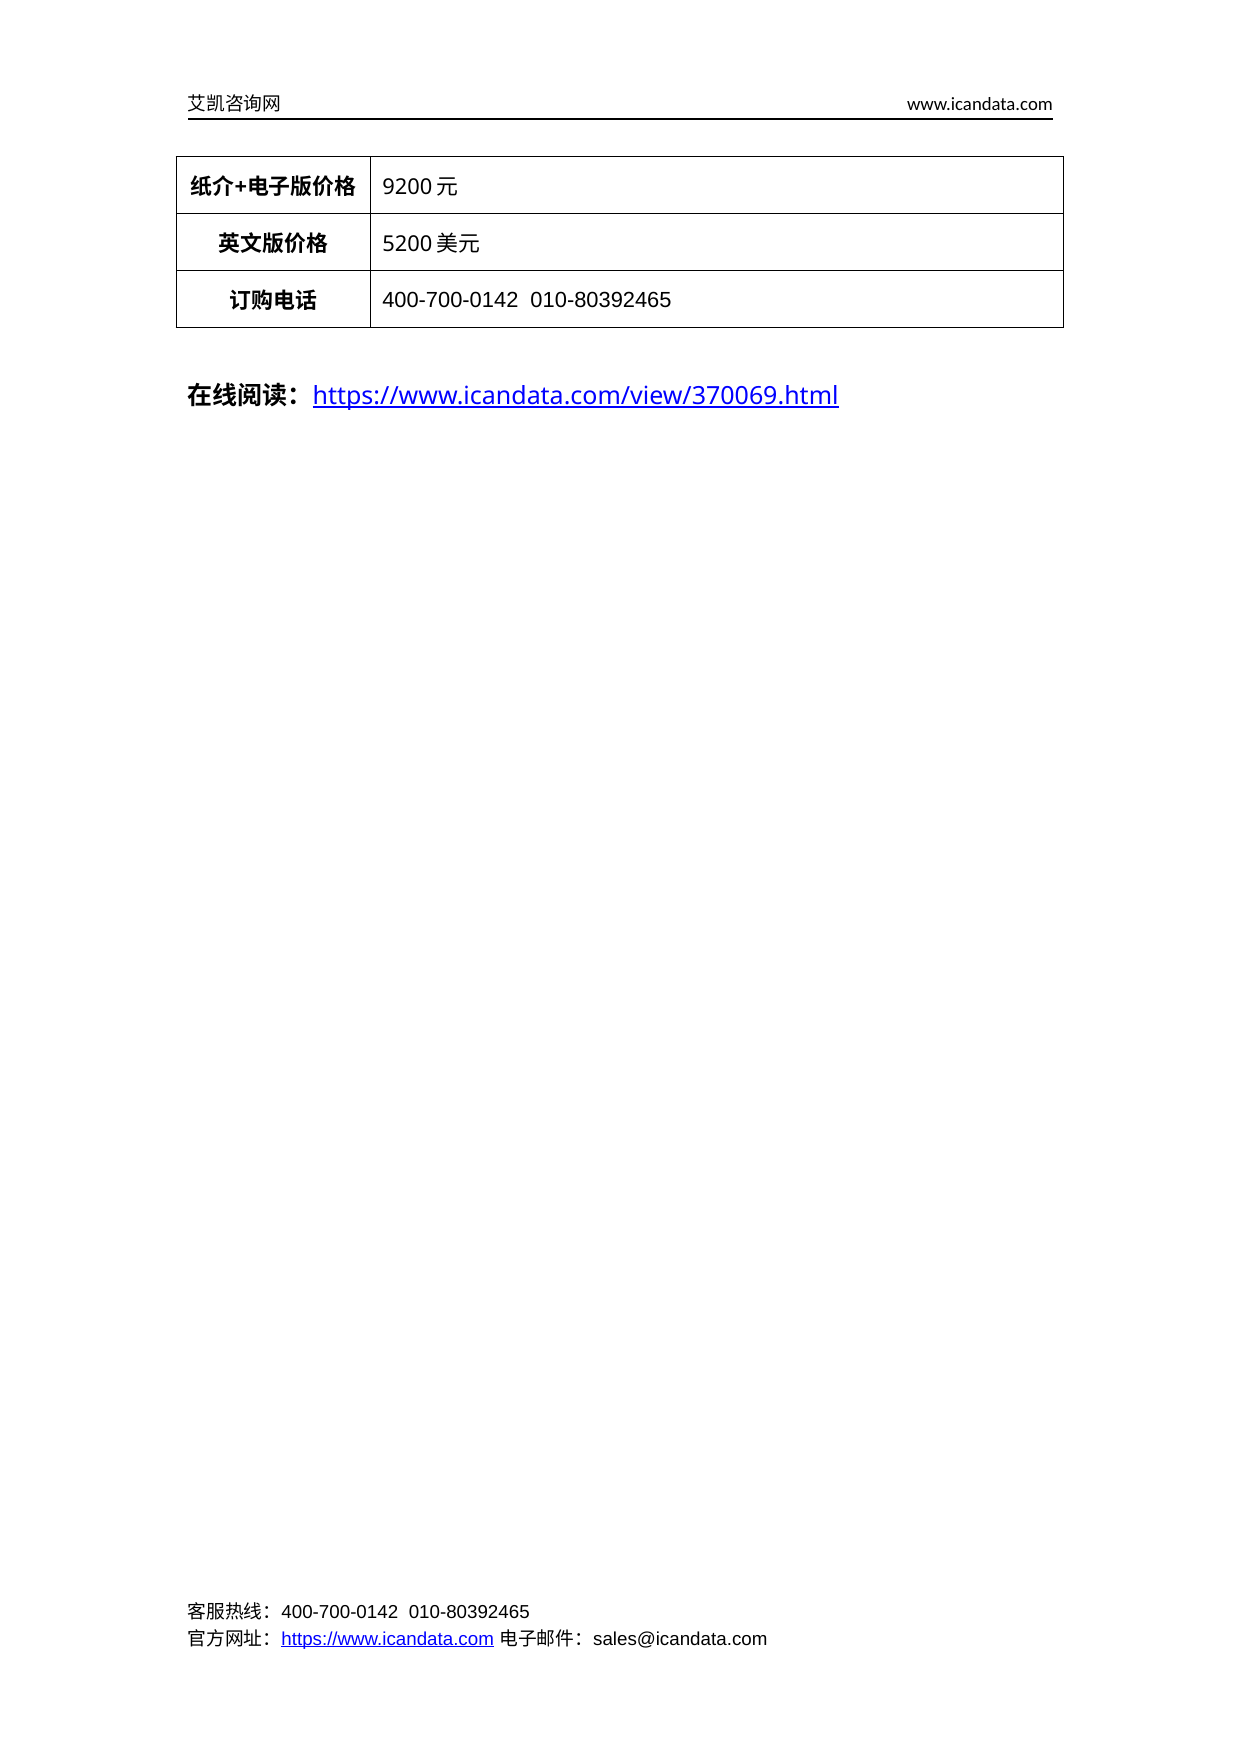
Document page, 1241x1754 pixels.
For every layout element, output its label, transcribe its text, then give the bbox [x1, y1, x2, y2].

table_cell 400-700-0142 010-80392465 [371, 271, 1063, 327]
table_cell 9200元 [371, 157, 1063, 213]
table_cell 英文版价格 [177, 214, 370, 270]
table_cell 5200美元 [371, 214, 1063, 270]
table_cell 订购电话 [177, 271, 370, 327]
table_cell 纸介+电子版价格 [177, 157, 370, 213]
text 在线阅读：https://www.icandata.com/view/370069.html [187, 361, 1053, 426]
